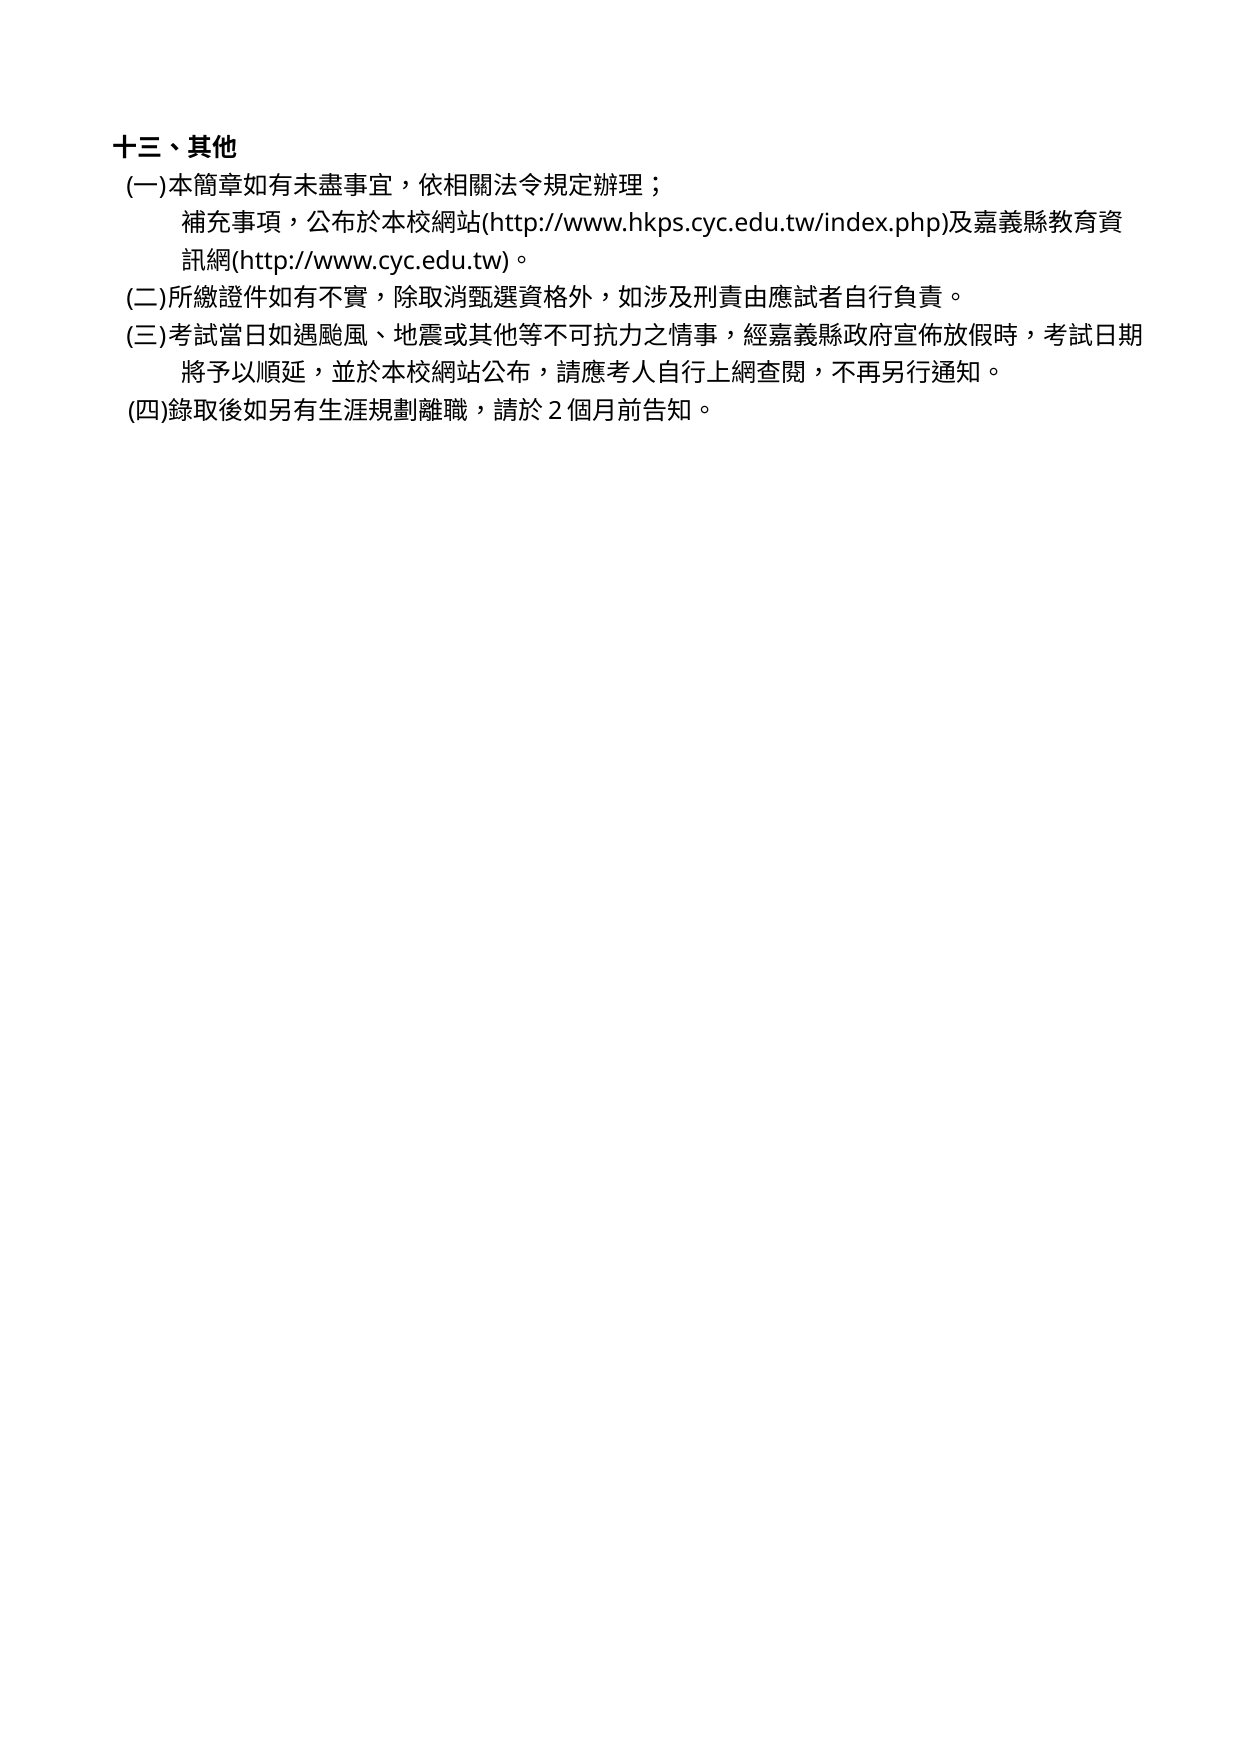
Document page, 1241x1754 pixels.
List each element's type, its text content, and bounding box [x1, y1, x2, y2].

text 訊網(http://www.cyc.edu.tw)。 [169, 239, 1152, 277]
list 所繳證件如有不實，除取消甄選資格外，如涉及刑責由應試者自行負責。 [126, 277, 1152, 314]
list 考試當日如遇颱風、地震或其他等不可抗力之情事，經嘉義縣政府宣佈放假時，考試日期 [126, 314, 1152, 352]
text (四)錄取後如另有生涯規劃離職，請於2個月前告知。 [89, 389, 1152, 427]
text 補充事項，公布於本校網站(http://www.hkps.cyc.edu.tw/index.php)及嘉義縣教育資 [169, 202, 1152, 239]
text 十三、其他 [112, 127, 1152, 164]
list 本簡章如有未盡事宜，依相關法令規定辦理； [126, 164, 1152, 202]
text 將予以順延，並於本校網站公布，請應考人自行上網查閱，不再另行通知。 [169, 352, 1152, 389]
